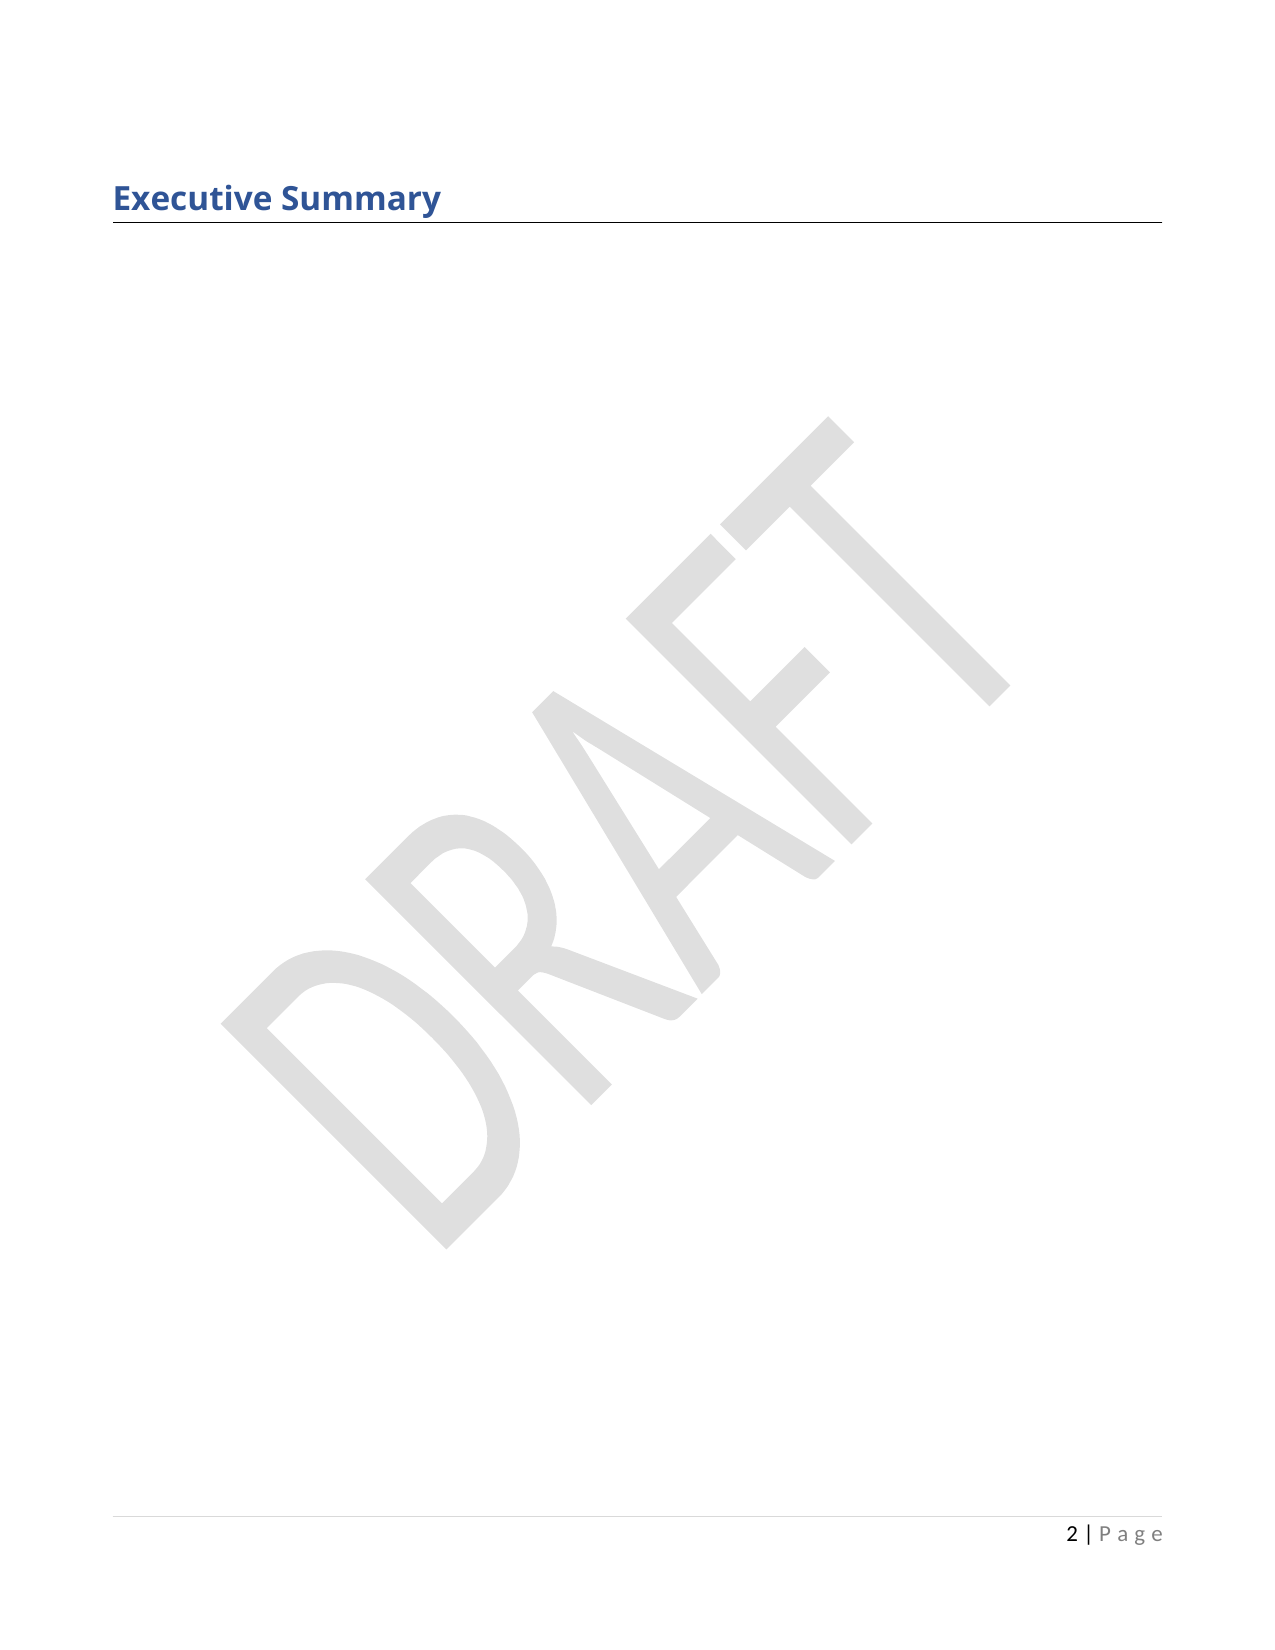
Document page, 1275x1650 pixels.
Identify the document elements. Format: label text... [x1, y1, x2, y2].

subtitle Executive Summary [112, 175, 1162, 223]
